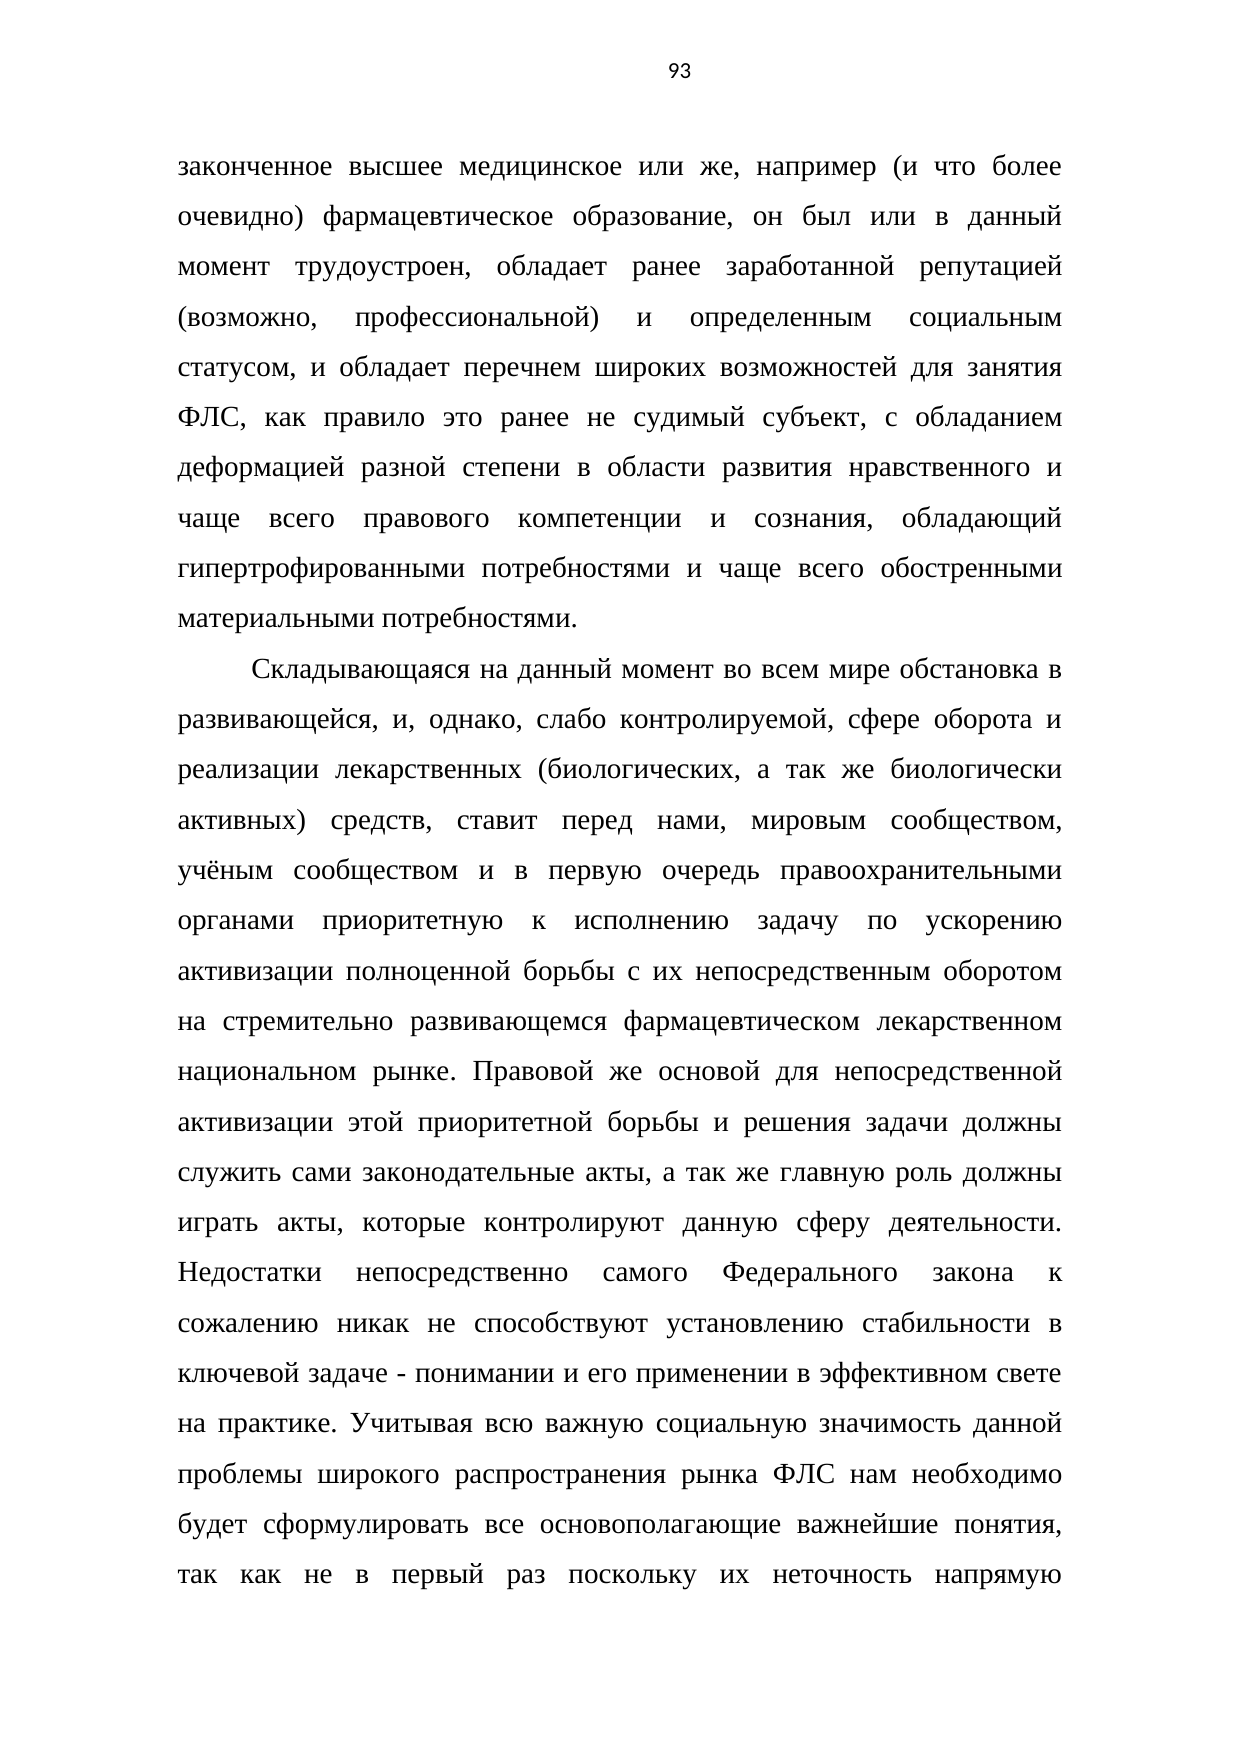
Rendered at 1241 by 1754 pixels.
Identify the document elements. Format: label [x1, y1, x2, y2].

text [177, 148, 1063, 634]
text [177, 651, 1063, 1590]
